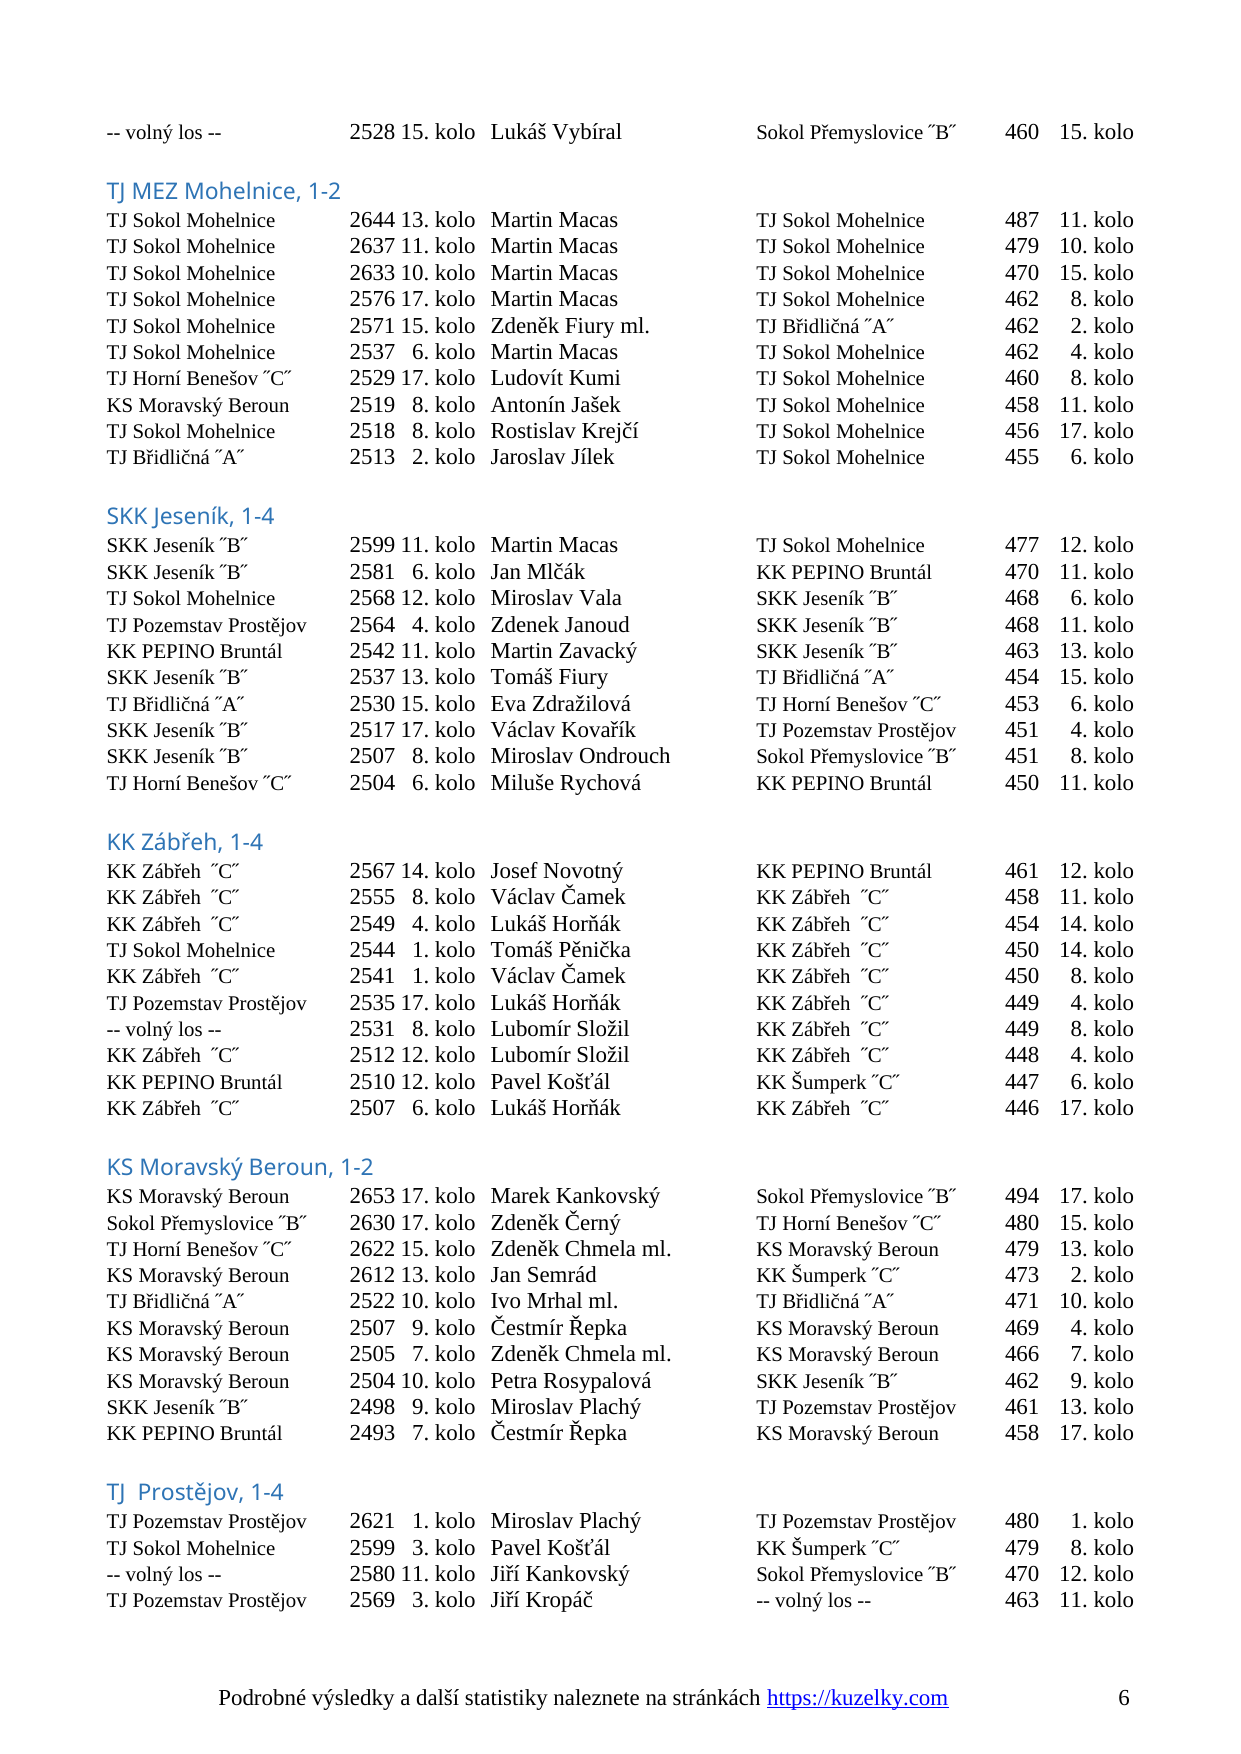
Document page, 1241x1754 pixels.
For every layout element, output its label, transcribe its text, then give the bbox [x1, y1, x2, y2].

text TJ Břidličná ˝A˝ 2513 2. kolo Jaroslav Jílek TJ Sokol Mohelnice 455 6. kolo [106, 443, 1134, 470]
text TJ Sokol Mohelnice 2518 8. kolo Rostislav Krejčí TJ Sokol Mohelnice 456 17. kolo [106, 417, 1134, 443]
text -- volný los -- 2528 15. kolo Lukáš Vybíral Sokol Přemyslovice ˝B˝ 460 15. kolo [106, 118, 1134, 144]
text KK PEPINO Bruntál 2510 12. kolo Pavel Košťál KK Šumperk ˝C˝ 447 6. kolo [106, 1068, 1134, 1094]
text KK Zábřeh ˝C˝ 2567 14. kolo Josef Novotný KK PEPINO Bruntál 461 12. kolo [106, 857, 1134, 883]
text SKK Jeseník ˝B˝ 2599 11. kolo Martin Macas TJ Sokol Mohelnice 477 12. kolo [106, 532, 1134, 558]
text SKK Jeseník ˝B˝ 2498 9. kolo Miroslav Plachý TJ Pozemstav Prostějov 461 13. kolo [106, 1393, 1134, 1419]
subtitle KS Moravský Beroun, 1-2 [106, 1151, 1134, 1182]
subtitle TJ Prostějov, 1-4 [106, 1476, 1134, 1507]
text SKK Jeseník ˝B˝ 2517 17. kolo Václav Kovařík TJ Pozemstav Prostějov 451 4. kolo [106, 716, 1134, 742]
text KS Moravský Beroun 2507 9. kolo Čestmír Řepka KS Moravský Beroun 469 4. kolo [106, 1314, 1134, 1340]
subtitle SKK Jeseník, 1-4 [106, 500, 1134, 532]
subtitle KK Zábřeh, 1-4 [106, 826, 1134, 857]
text -- volný los -- 2531 8. kolo Lubomír Složil KK Zábřeh ˝C˝ 449 8. kolo [106, 1015, 1134, 1041]
text -- volný los -- 2580 11. kolo Jiří Kankovský Sokol Přemyslovice ˝B˝ 470 12. kolo [106, 1560, 1134, 1587]
text TJ Břidličná ˝A˝ 2530 15. kolo Eva Zdražilová TJ Horní Benešov ˝C˝ 453 6. kolo [106, 690, 1134, 716]
text TJ Pozemstav Prostějov 2564 4. kolo Zdenek Janoud SKK Jeseník ˝B˝ 468 11. kolo [106, 611, 1134, 637]
text TJ Pozemstav Prostějov 2569 3. kolo Jiří Kropáč -- volný los -- 463 11. kolo [106, 1587, 1134, 1613]
text KS Moravský Beroun 2612 13. kolo Jan Semrád KK Šumperk ˝C˝ 473 2. kolo [106, 1261, 1134, 1288]
text TJ Horní Benešov ˝C˝ 2504 6. kolo Miluše Rychová KK PEPINO Bruntál 450 11. kolo [106, 769, 1134, 795]
text KS Moravský Beroun 2653 17. kolo Marek Kankovský Sokol Přemyslovice ˝B˝ 494 17. kolo [106, 1182, 1134, 1208]
text TJ Sokol Mohelnice 2571 15. kolo Zdeněk Fiury ml. TJ Břidličná ˝A˝ 462 2. kolo [106, 312, 1134, 338]
text TJ Sokol Mohelnice 2644 13. kolo Martin Macas TJ Sokol Mohelnice 487 11. kolo [106, 206, 1134, 233]
text KS Moravský Beroun 2519 8. kolo Antonín Jašek TJ Sokol Mohelnice 458 11. kolo [106, 391, 1134, 417]
text TJ Sokol Mohelnice 2544 1. kolo Tomáš Pěnička KK Zábřeh ˝C˝ 450 14. kolo [106, 936, 1134, 962]
text KK PEPINO Bruntál 2493 7. kolo Čestmír Řepka KS Moravský Beroun 458 17. kolo [106, 1419, 1134, 1446]
text KK Zábřeh ˝C˝ 2541 1. kolo Václav Čamek KK Zábřeh ˝C˝ 450 8. kolo [106, 962, 1134, 989]
text TJ Sokol Mohelnice 2537 6. kolo Martin Macas TJ Sokol Mohelnice 462 4. kolo [106, 338, 1134, 364]
text Sokol Přemyslovice ˝B˝ 2630 17. kolo Zdeněk Černý TJ Horní Benešov ˝C˝ 480 15. kolo [106, 1208, 1134, 1235]
text SKK Jeseník ˝B˝ 2537 13. kolo Tomáš Fiury TJ Břidličná ˝A˝ 454 15. kolo [106, 663, 1134, 690]
text SKK Jeseník ˝B˝ 2507 8. kolo Miroslav Ondrouch Sokol Přemyslovice ˝B˝ 451 8. kolo [106, 742, 1134, 769]
text KS Moravský Beroun 2504 10. kolo Petra Rosypalová SKK Jeseník ˝B˝ 462 9. kolo [106, 1367, 1134, 1393]
text TJ Břidličná ˝A˝ 2522 10. kolo Ivo Mrhal ml. TJ Břidličná ˝A˝ 471 10. kolo [106, 1288, 1134, 1314]
text KS Moravský Beroun 2505 7. kolo Zdeněk Chmela ml. KS Moravský Beroun 466 7. kolo [106, 1340, 1134, 1367]
text TJ Horní Benešov ˝C˝ 2622 15. kolo Zdeněk Chmela ml. KS Moravský Beroun 479 13. kolo [106, 1235, 1134, 1261]
text TJ Pozemstav Prostějov 2535 17. kolo Lukáš Horňák KK Zábřeh ˝C˝ 449 4. kolo [106, 989, 1134, 1015]
text KK PEPINO Bruntál 2542 11. kolo Martin Zavacký SKK Jeseník ˝B˝ 463 13. kolo [106, 637, 1134, 663]
text SKK Jeseník ˝B˝ 2581 6. kolo Jan Mlčák KK PEPINO Bruntál 470 11. kolo [106, 558, 1134, 584]
text TJ Sokol Mohelnice 2568 12. kolo Miroslav Vala SKK Jeseník ˝B˝ 468 6. kolo [106, 584, 1134, 611]
text TJ Horní Benešov ˝C˝ 2529 17. kolo Ludovít Kumi TJ Sokol Mohelnice 460 8. kolo [106, 364, 1134, 391]
text KK Zábřeh ˝C˝ 2507 6. kolo Lukáš Horňák KK Zábřeh ˝C˝ 446 17. kolo [106, 1094, 1134, 1120]
text TJ Sokol Mohelnice 2599 3. kolo Pavel Košťál KK Šumperk ˝C˝ 479 8. kolo [106, 1534, 1134, 1560]
text TJ Pozemstav Prostějov 2621 1. kolo Miroslav Plachý TJ Pozemstav Prostějov 480 1. kolo [106, 1507, 1134, 1534]
text KK Zábřeh ˝C˝ 2512 12. kolo Lubomír Složil KK Zábřeh ˝C˝ 448 4. kolo [106, 1041, 1134, 1068]
text TJ Sokol Mohelnice 2633 10. kolo Martin Macas TJ Sokol Mohelnice 470 15. kolo [106, 259, 1134, 285]
text TJ Sokol Mohelnice 2637 11. kolo Martin Macas TJ Sokol Mohelnice 479 10. kolo [106, 233, 1134, 259]
text TJ Sokol Mohelnice 2576 17. kolo Martin Macas TJ Sokol Mohelnice 462 8. kolo [106, 285, 1134, 312]
text KK Zábřeh ˝C˝ 2555 8. kolo Václav Čamek KK Zábřeh ˝C˝ 458 11. kolo [106, 883, 1134, 909]
text KK Zábřeh ˝C˝ 2549 4. kolo Lukáš Horňák KK Zábřeh ˝C˝ 454 14. kolo [106, 909, 1134, 936]
subtitle TJ MEZ Mohelnice, 1-2 [106, 175, 1134, 206]
